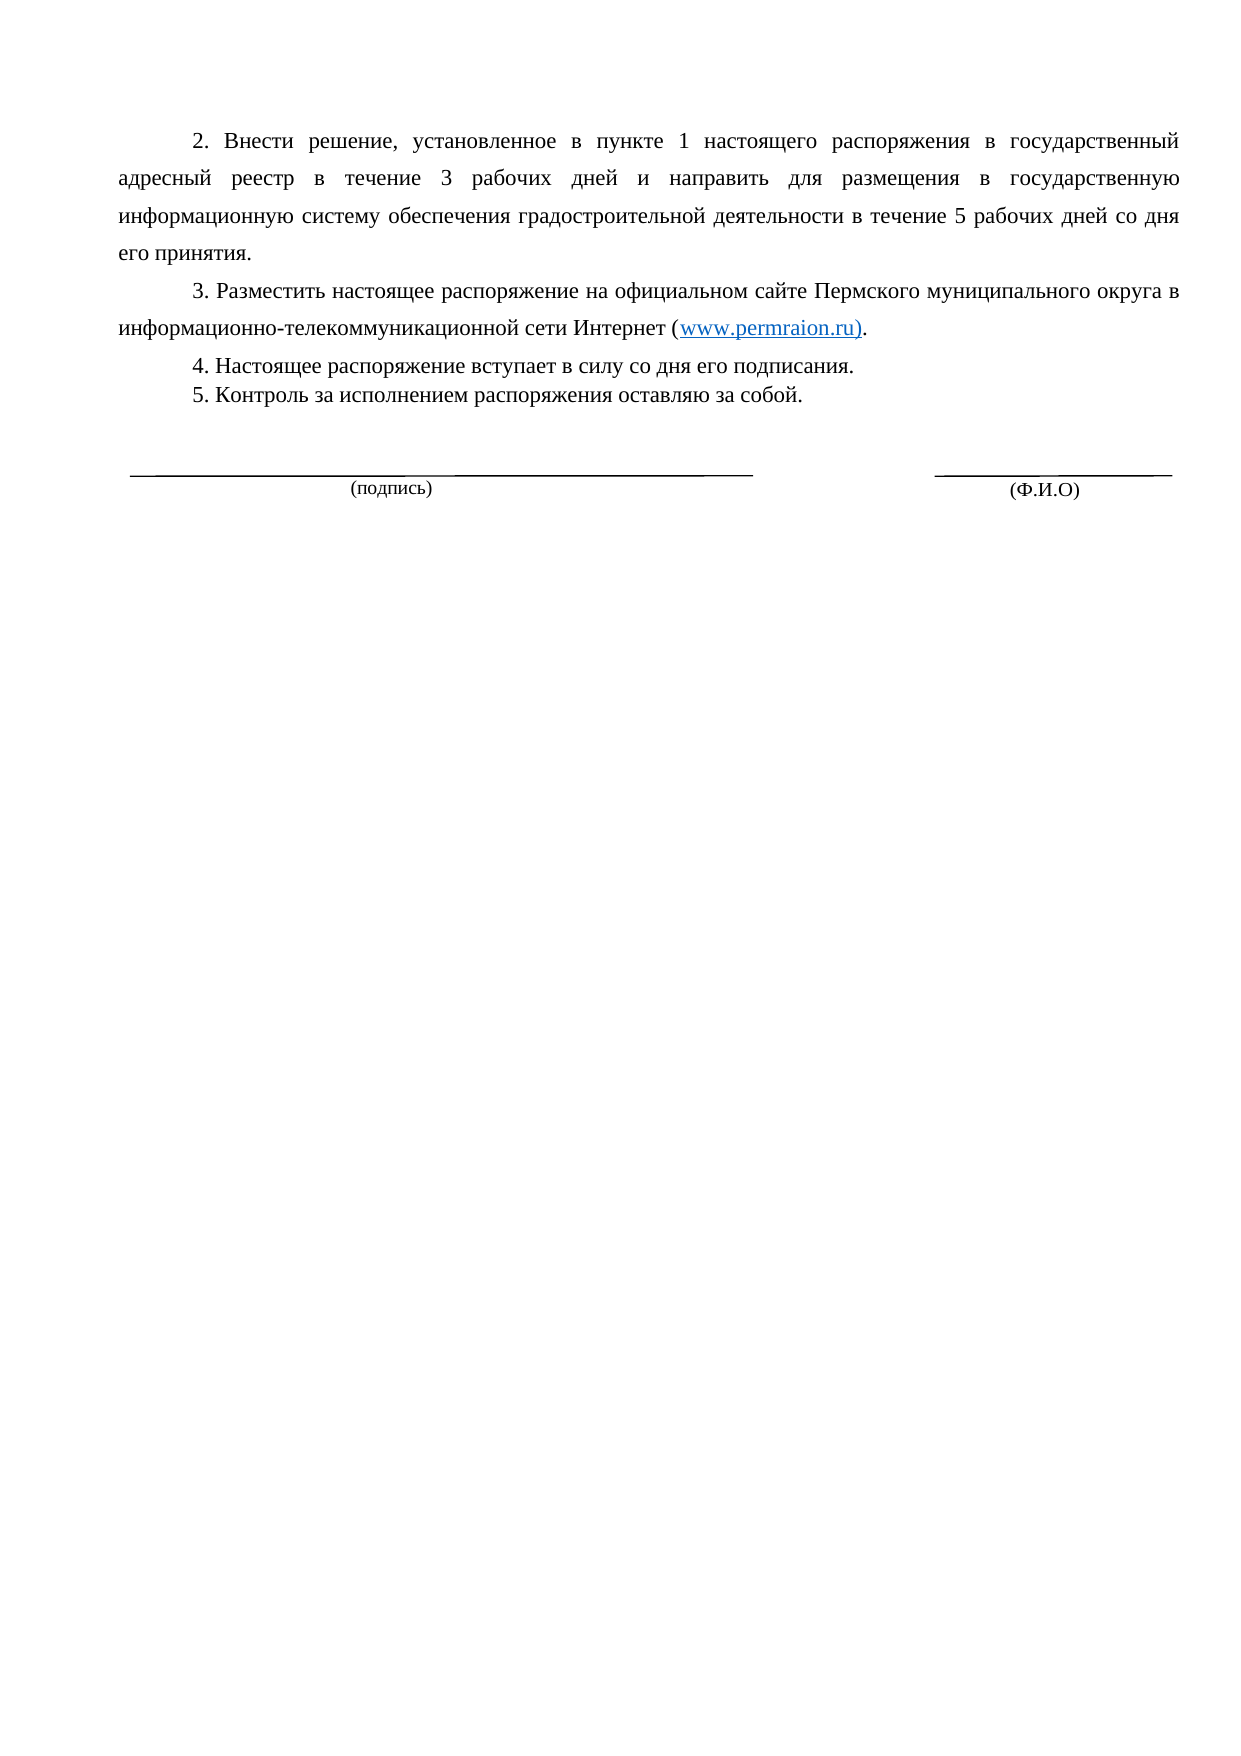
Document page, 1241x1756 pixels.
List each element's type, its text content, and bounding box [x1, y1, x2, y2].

text (подпись) (Ф.И.О) [350, 478, 1089, 502]
text 4. Настоящее распоряжение вступает в силу со дня его подписания. [118, 343, 1181, 381]
text 5. Контроль за исполнением распоряжения оставляю за собой. [120, 381, 1174, 407]
text 2. Внести решение, установленное в пункте 1 настоящего распоряжения в государственный адресный реестр в течение 3 рабочих дней и направить для размещения в государственную информационную систему обеспечения градостроительной деятельности в течение 5 рабочих дней со дня его принятия. [118, 118, 1181, 268]
text 3. Разместить настоящее распоряжение на официальном сайте Пермского муниципального округа в информационно-телекоммуникационной сети Интернет (www.permraion.ru). [118, 268, 1181, 343]
